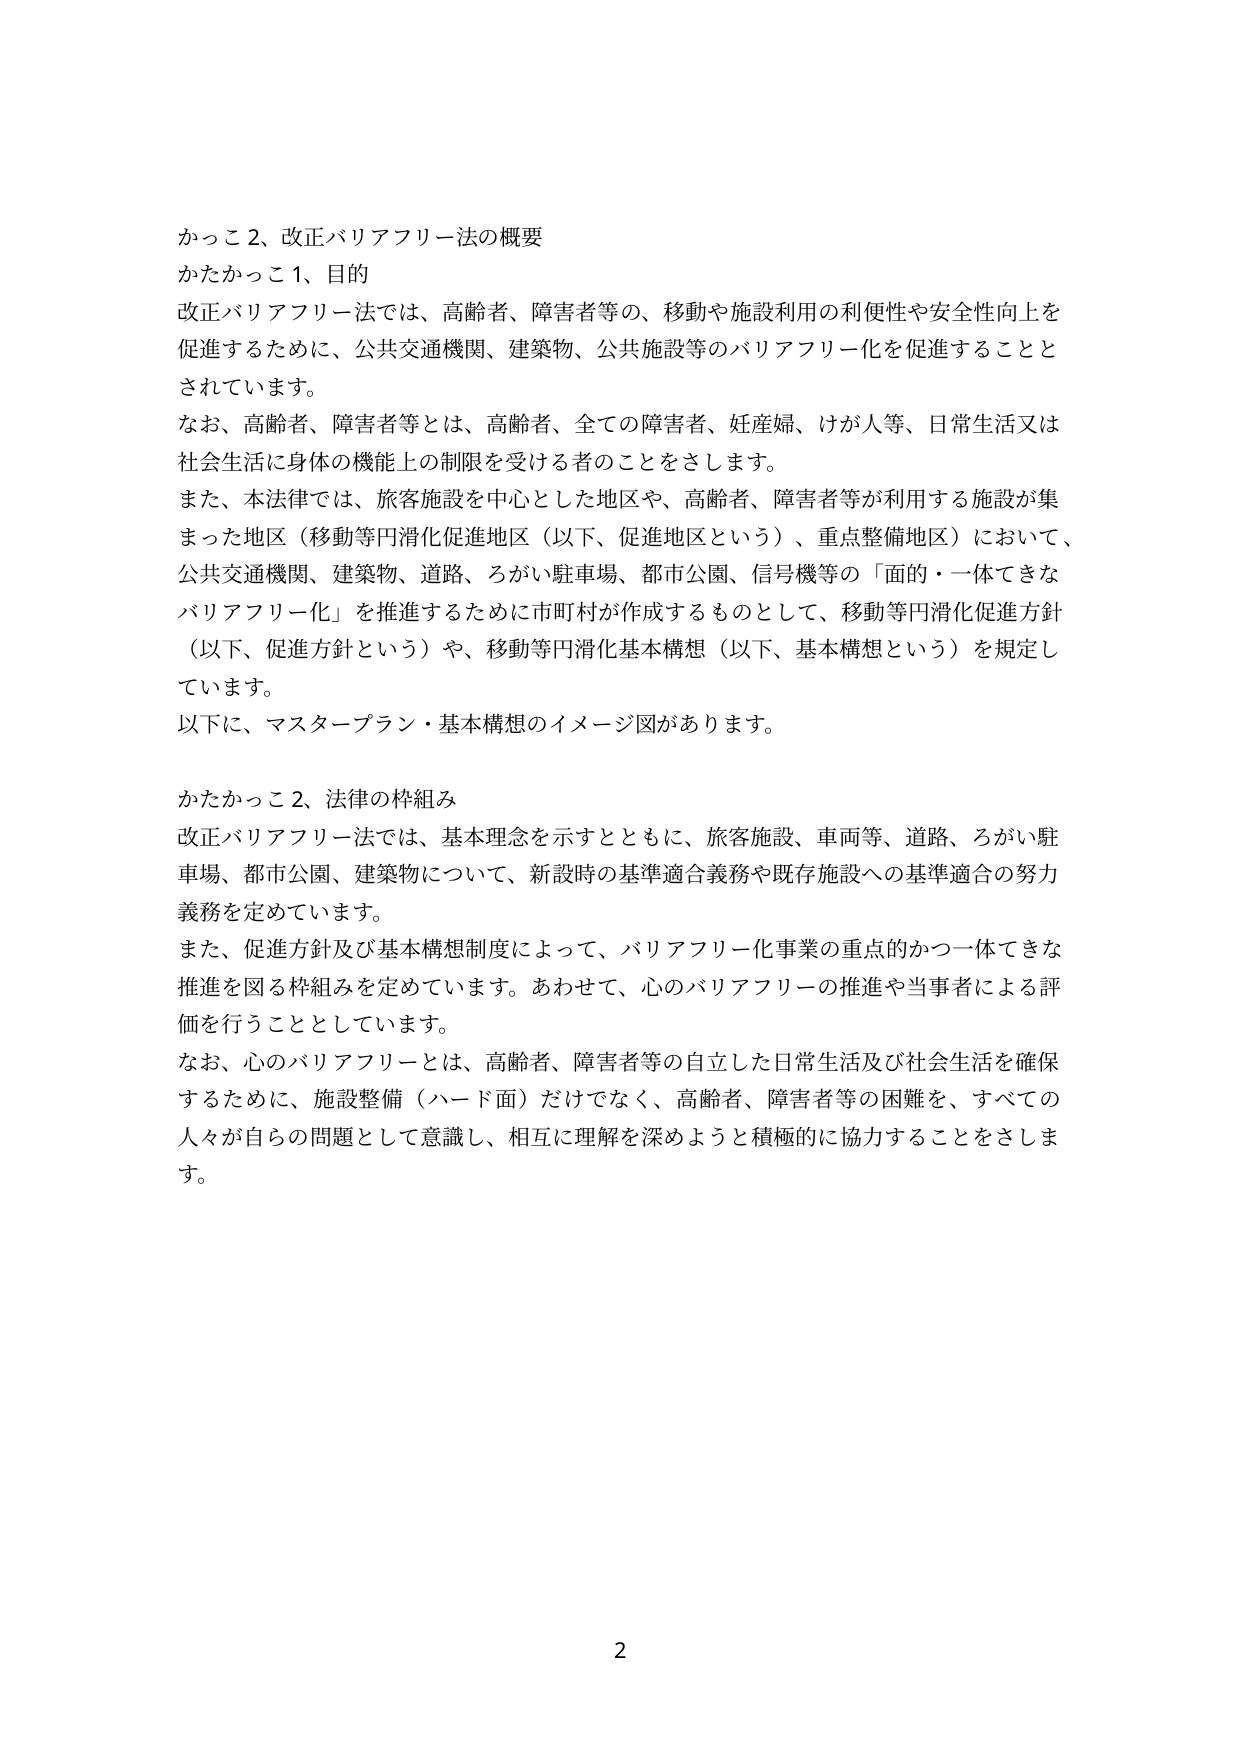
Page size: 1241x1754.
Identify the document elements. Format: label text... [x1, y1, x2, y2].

text また、本法律では、旅客施設を中心とした地区や、高齢者、障害者等が利用する施設が集まった地区（移動等円滑化促進地区（以下、促進地区という）、重点整備地区）において、公共交通機関、建築物、道路、ろがい駐車場、都市公園、信号機等の「面的・一体てきなバリアフリー化」を推進するために市町村が作成するものとして、移動等円滑化促進方針（以下、促進方針という）や、移動等円滑化基本構想（以下、基本構想という）を規定しています。 [177, 479, 1063, 704]
text なお、高齢者、障害者等とは、高齢者、全ての障害者、妊産婦、けが人等、日常生活又は社会生活に身体の機能上の制限を受ける者のことをさします。 [177, 404, 1063, 479]
text かっこ2、改正バリアフリー法の概要 [177, 217, 1063, 254]
text 改正バリアフリー法では、基本理念を示すとともに、旅客施設、車両等、道路、ろがい駐車場、都市公園、建築物について、新設時の基準適合義務や既存施設への基準適合の努力義務を定めています。 [177, 817, 1063, 929]
text かたかっこ1、目的 [177, 254, 1063, 292]
text 改正バリアフリー法では、高齢者、障害者等の、移動や施設利用の利便性や安全性向上を促進するために、公共交通機関、建築物、公共施設等のバリアフリー化を促進することとされています。 [177, 292, 1063, 404]
text 以下に、マスタープラン・基本構想のイメージ図があります。 [177, 704, 1063, 742]
text なお、心のバリアフリーとは、高齢者、障害者等の自立した日常生活及び社会生活を確保するために、施設整備（ハード面）だけでなく、高齢者、障害者等の困難を、すべての人々が自らの問題として意識し、相互に理解を深めようと積極的に協力することをさします。 [177, 1042, 1063, 1192]
text また、促進方針及び基本構想制度によって、バリアフリー化事業の重点的かつ一体てきな推進を図る枠組みを定めています。あわせて、心のバリアフリーの推進や当事者による評価を行うこととしています。 [177, 929, 1063, 1042]
text かたかっこ2、法律の枠組み [177, 779, 1063, 817]
